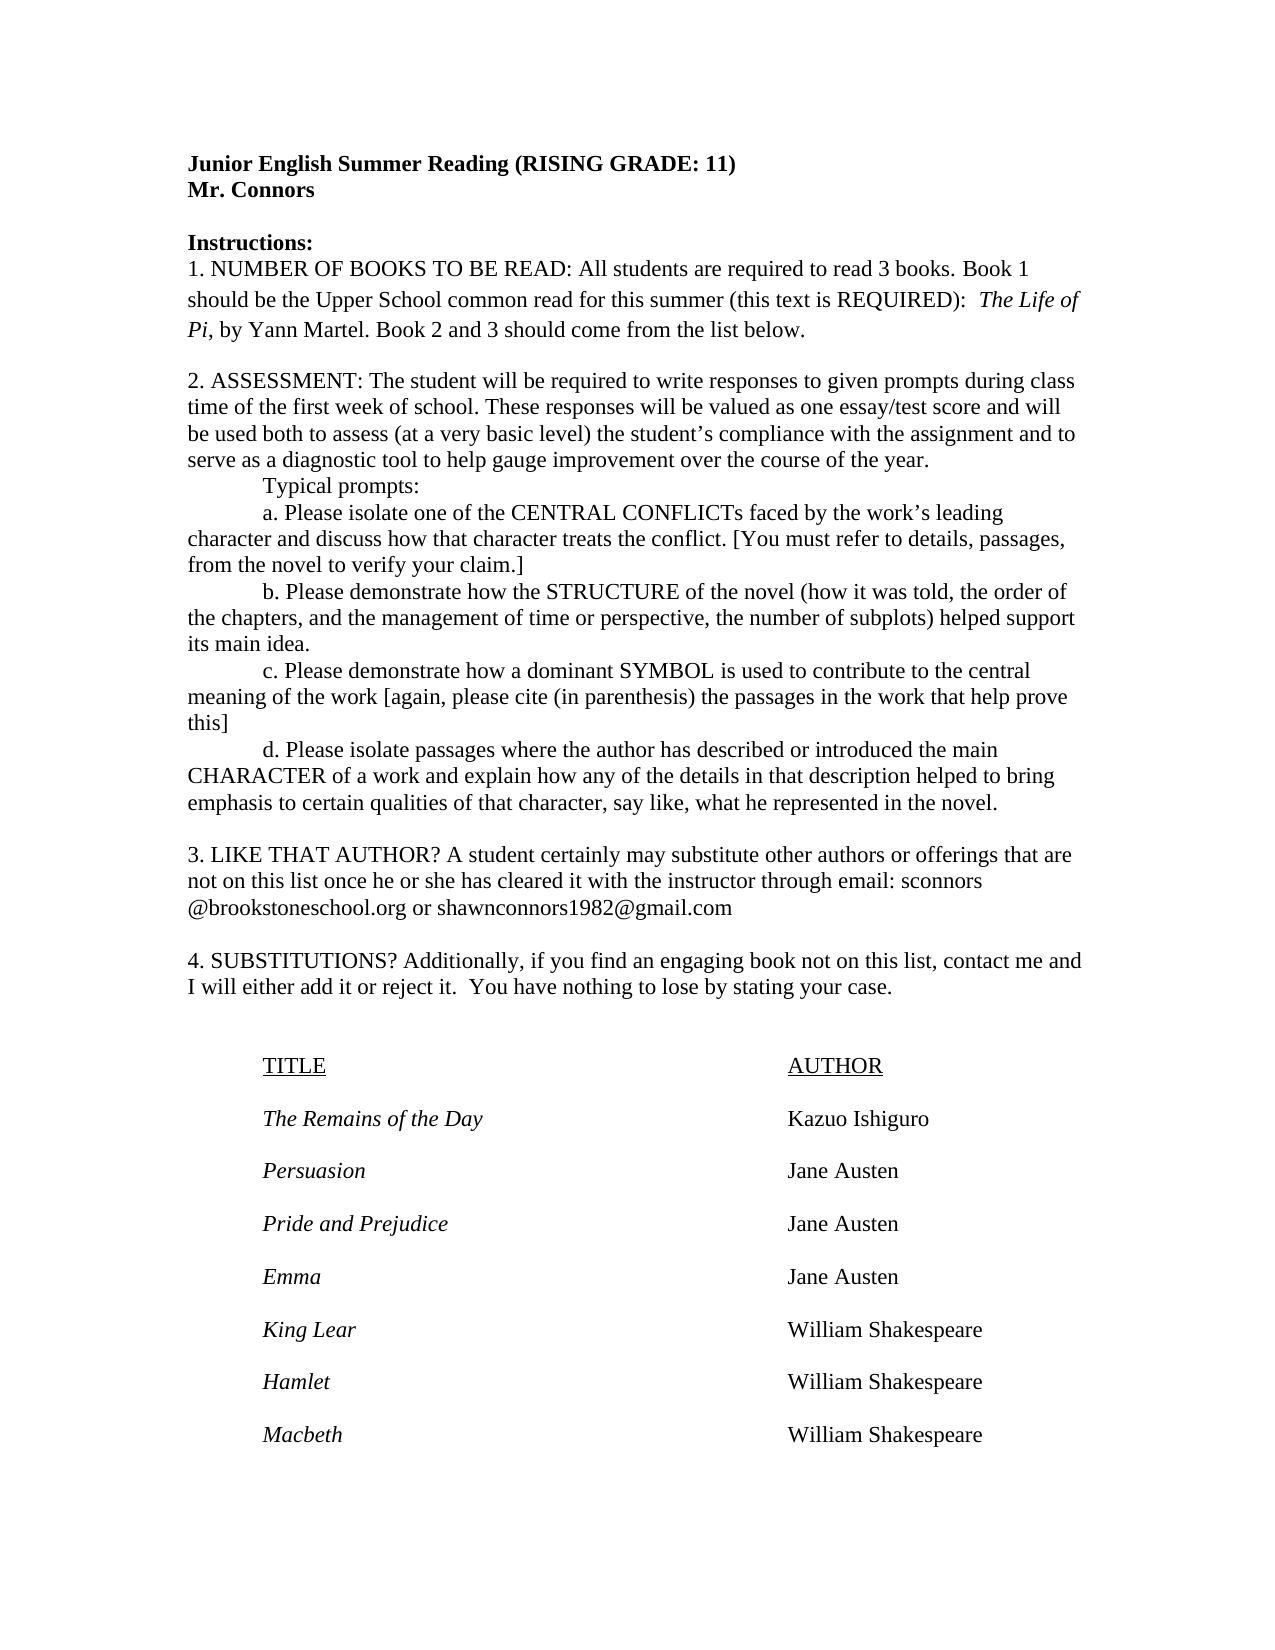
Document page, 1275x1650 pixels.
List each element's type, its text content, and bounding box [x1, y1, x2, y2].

text Hamlet William Shakespeare [187, 1368, 1087, 1395]
text Macbeth William Shakespeare [187, 1421, 1087, 1447]
text Emma Jane Austen [187, 1263, 1087, 1289]
text Mr. Connors [187, 176, 1087, 203]
text King Lear William Shakespeare [187, 1316, 1087, 1342]
text TITLE AUTHOR [187, 1052, 1087, 1078]
text Typical prompts: [187, 472, 1087, 499]
text b. Please demonstrate how the STRUCTURE of the novel (how it was told, the order of the chapters, and the management of time or perspective, the number of subplots) helped support its main idea. [187, 578, 1087, 657]
text d. Please isolate passages where the author has described or introduced the main CHARACTER of a work and explain how any of the details in that description helped to bring emphasis to certain qualities of that character, say like, what he represented in the novel. [187, 736, 1087, 815]
text The Remains of the Day Kazuo Ishiguro [187, 1105, 1087, 1131]
text 2. ASSESSMENT: The student will be required to write responses to given prompts during class time of the first week of school. These responses will be valued as one essay/test score and will be used both to assess (at a very basic level) the student’s compliance with the assignment and to serve as a diagnostic tool to help gauge improvement over the course of the year. [187, 367, 1087, 472]
text 1. NUMBER OF BOOKS TO BE READ: All students are required to read 3 books. Book 1 should be the Upper School common read for this summer (this text is REQUIRED): The Life of Pi, by Yann Martel. Book 2 and 3 should come from the list below. [187, 255, 1087, 342]
text c. Please demonstrate how a dominant SYMBOL is used to contribute to the central meaning of the work [again, please cite (in parenthesis) the passages in the work that help prove this] [187, 657, 1087, 736]
text 4. SUBSTITUTIONS? Additionally, if you find an engaging book not on this list, contact me and I will either add it or reject it. You have nothing to lose by stating your case. [187, 947, 1087, 999]
text Instructions: [187, 229, 1087, 255]
text Persuasion Jane Austen [187, 1157, 1087, 1184]
text a. Please isolate one of the CENTRAL CONFLICTs faced by the work’s leading character and discuss how that character treats the conflict. [You must refer to details, passages, from the novel to verify your claim.] [187, 499, 1087, 578]
text Junior English Summer Reading (RISING GRADE: 11) [187, 150, 1087, 176]
text Pride and Prejudice Jane Austen [187, 1210, 1087, 1237]
text 3. LIKE THAT AUTHOR? A student certainly may substitute other authors or offerings that are not on this list once he or she has cleared it with the instructor through email: sconnors @brookstoneschool.org or shawnconnors1982@gmail.com [187, 841, 1087, 920]
